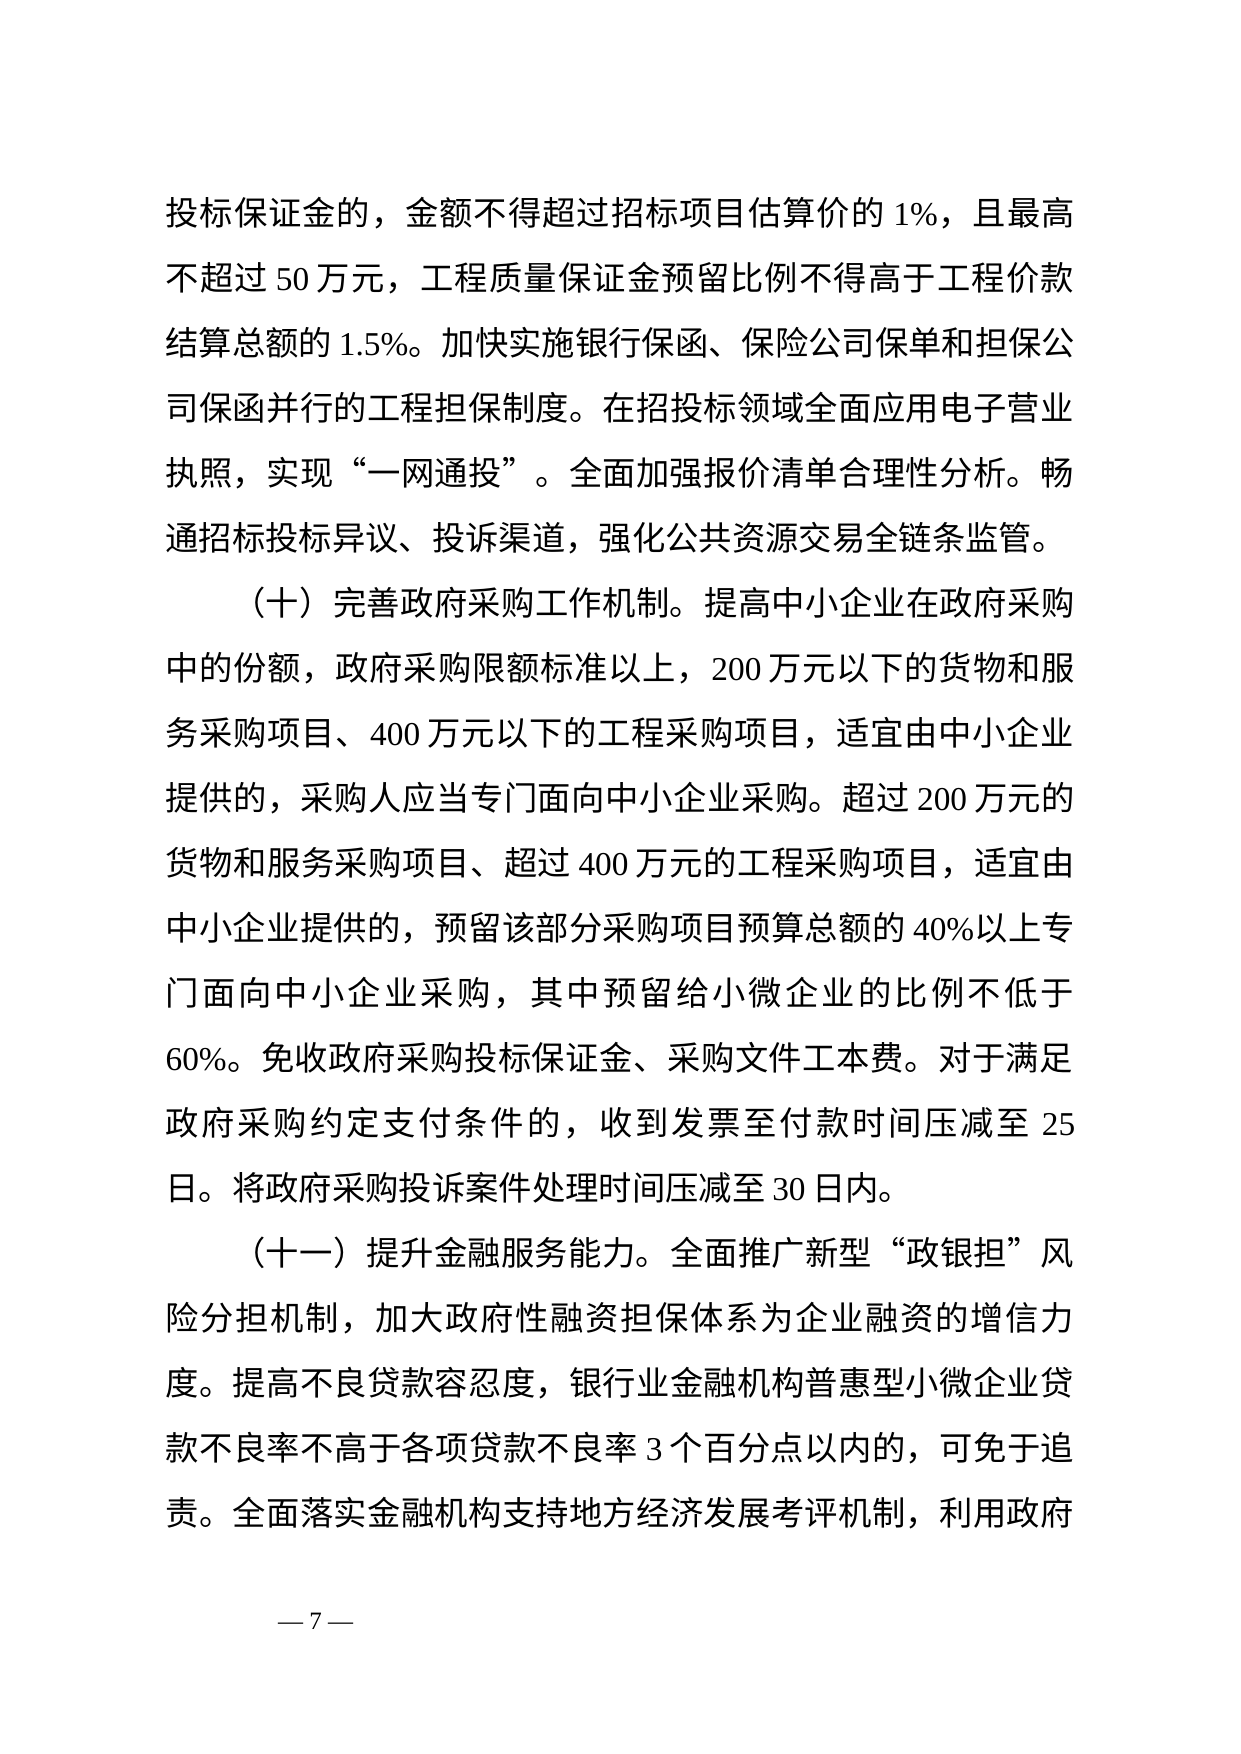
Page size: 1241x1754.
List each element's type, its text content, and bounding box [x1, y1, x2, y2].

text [165, 178, 1075, 568]
text （十）完善政府采购工作机制。提高中小企业在政府采购中的份额，政府采购限额标准以上，200万元以下的货物和服务采购项目、400万元以下的工程采购项目，适宜由中小企业提供的，采购人应当专门面向中小企业采购。超过200万元的货物和服务采购项目、超过400万元的工程采购项目，适宜由中小企业提供的，预留该部分采购项目预算总额的40%以上专门面向中小企业采购，其中预留给小微企业的比例不低于60%。免收政府采购投标保证金、采购文件工本费。对于满足政府采购约定支付条件的，收到发票至付款时间压减至25日。将政府采购投诉案件处理时间压减至30日内。 [165, 568, 1075, 1218]
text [165, 1218, 1075, 1543]
